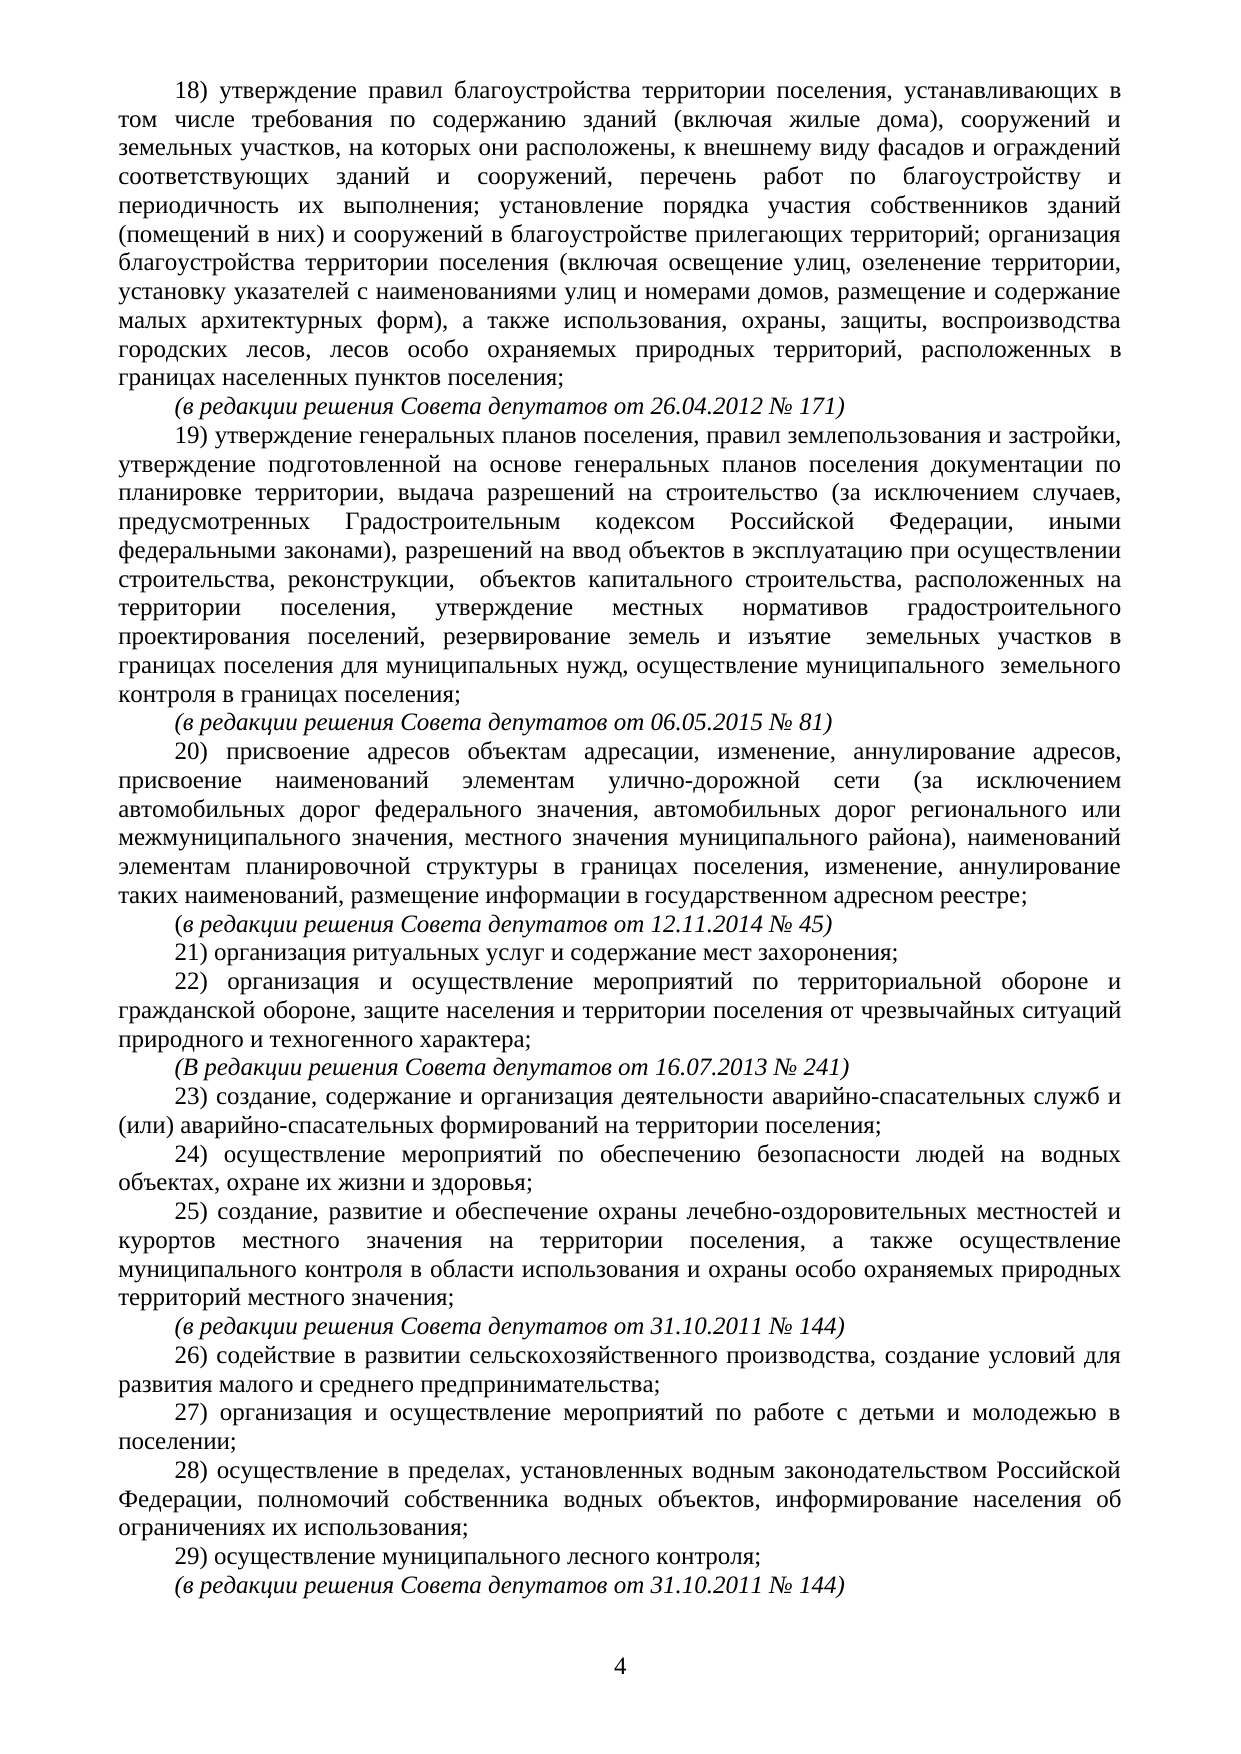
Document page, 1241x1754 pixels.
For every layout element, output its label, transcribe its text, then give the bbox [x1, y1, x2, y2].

text 21) организация ритуальных услуг и содержание мест захоронения; [118, 937, 1122, 966]
text (в редакции решения Совета депутатов от 06.05.2015 № 81) [118, 707, 1122, 736]
text (в редакции решения Совета депутатов от 26.04.2012 № 171) [118, 391, 1122, 420]
text (в редакции решения Совета депутатов от 31.10.2011 № 144) [118, 1570, 1122, 1599]
text 18) утверждение правил благоустройства территории поселения, устанавливающих в том числе требования по содержанию зданий (включая жилые дома), сооружений и земельных участков, на которых они расположены, к внешнему виду фасадов и ограждений соответствующих зданий и сооружений, перечень работ по благоустройству и периодичность их выполнения; установление порядка участия собственников зданий (помещений в них) и сооружений в благоустройстве прилегающих территорий; организация благоустройства территории поселения (включая освещение улиц, озеленение территории, установку указателей с наименованиями улиц и номерами домов, размещение и содержание малых архитектурных форм), а также использования, охраны, защиты, воспроизводства городских лесов, лесов особо охраняемых природных территорий, расположенных в границах населенных пунктов поселения; [118, 75, 1122, 391]
text 28) осуществление в пределах, установленных водным законодательством Российской Федерации, полномочий собственника водных объектов, информирование населения об ограничениях их использования; [118, 1455, 1122, 1541]
text 23) создание, содержание и организация деятельности аварийно-спасательных служб и (или) аварийно-спасательных формирований на территории поселения; [118, 1081, 1122, 1139]
text (в редакции решения Совета депутатов от 31.10.2011 № 144) [118, 1311, 1122, 1340]
text (в редакции решения Совета депутатов от 12.11.2014 № 45) [118, 909, 1122, 937]
text 19) утверждение генеральных планов поселения, правил землепользования и застройки, утверждение подготовленной на основе генеральных планов поселения документации по планировке территории, выдача разрешений на строительство (за исключением случаев, предусмотренных Градостроительным кодексом Российской Федерации, иными федеральными законами), разрешений на ввод объектов в эксплуатацию при осуществлении строительства, реконструкции, объектов капитального строительства, расположенных на территории поселения, утверждение местных нормативов градостроительного проектирования поселений, резервирование земель и изъятие земельных участков в границах поселения для муниципальных нужд, осуществление муниципального земельного контроля в границах поселения; [118, 420, 1122, 707]
text 24) осуществление мероприятий по обеспечению безопасности людей на водных объектах, охране их жизни и здоровья; [118, 1139, 1122, 1196]
text 20) присвоение адресов объектам адресации, изменение, аннулирование адресов, присвоение наименований элементам улично-дорожной сети (за исключением автомобильных дорог федерального значения, автомобильных дорог регионального или межмуниципального значения, местного значения муниципального района), наименований элементам планировочной структуры в границах поселения, изменение, аннулирование таких наименований, размещение информации в государственном адресном реестре; [118, 736, 1122, 909]
text 27) организация и осуществление мероприятий по работе с детьми и молодежью в поселении; [118, 1397, 1122, 1455]
text 26) содействие в развитии сельскохозяйственного производства, создание условий для развития малого и среднего предпринимательства; [118, 1340, 1122, 1397]
text 22) организация и осуществление мероприятий по территориальной обороне и гражданской обороне, защите населения и территории поселения от чрезвычайных ситуаций природного и техногенного характера; [118, 966, 1122, 1052]
text 25) создание, развитие и обеспечение охраны лечебно-оздоровительных местностей и курортов местного значения на территории поселения, а также осуществление муниципального контроля в области использования и охраны особо охраняемых природных территорий местного значения; [118, 1196, 1122, 1311]
text (В редакции решения Совета депутатов от 16.07.2013 № 241) [118, 1052, 1122, 1081]
text 29) осуществление муниципального лесного контроля; [118, 1541, 1122, 1570]
